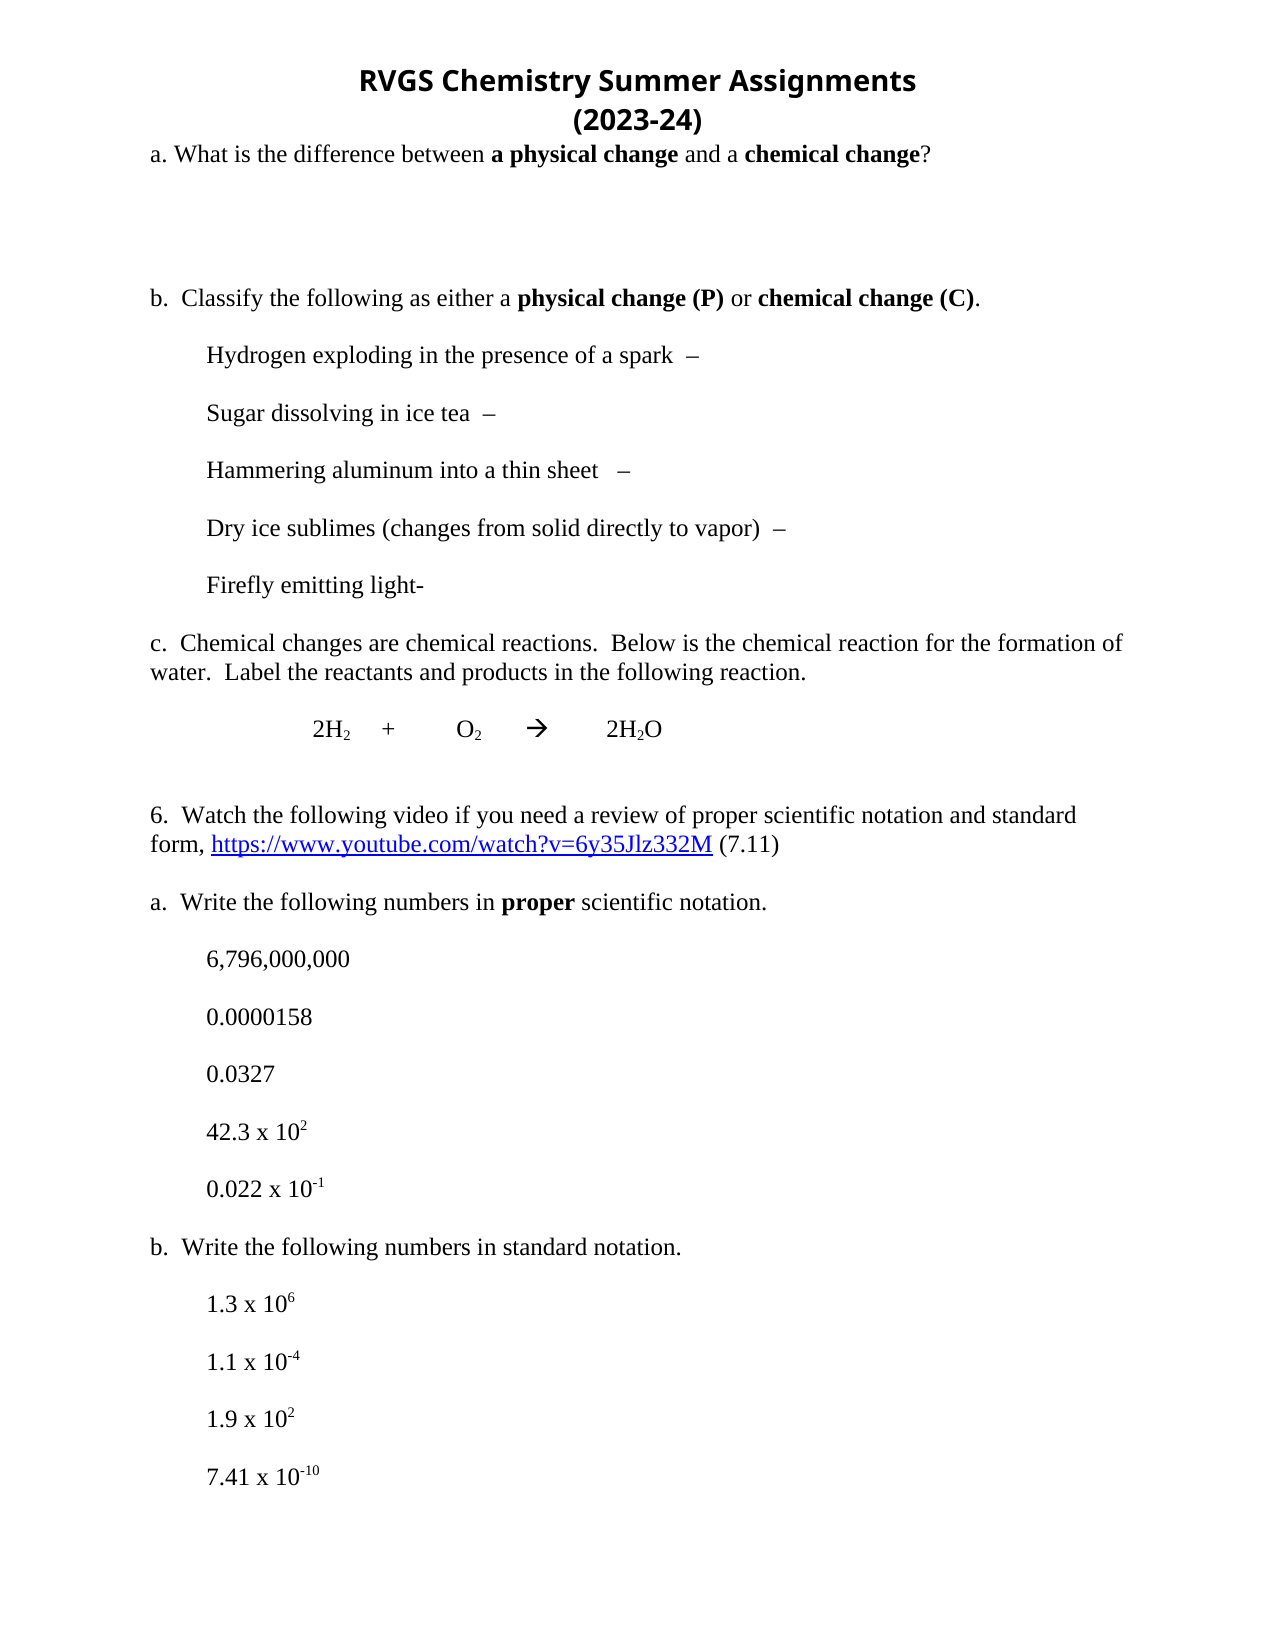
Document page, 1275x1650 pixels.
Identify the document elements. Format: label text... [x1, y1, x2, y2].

text 0.0327 42.3 x 102 0.022 x 10-1 b. Write the following numbers in standard notation. 1.3 x 106 [150, 1059, 1125, 1318]
text 6. Watch the following video if you need a review of proper scientific notation and standard form, https://www.youtube.com/watch?v=6y35Jlz332M (7.11) a. Write the following numbers in proper scientific notation. 6,796,000,000 0.0000158 [150, 772, 1125, 1059]
text a. What is the difference between a physical change and a chemical change? [150, 139, 1125, 226]
text c. Chemical changes are chemical reactions. Below is the chemical reaction for the formation of water. Label the reactants and products in the following reaction. 2H2 + O2 2H2O [150, 628, 1125, 743]
text Sugar dissolving in ice tea – [150, 398, 1125, 456]
text b. Classify the following as either a physical change (P) or chemical change (C). [150, 283, 1125, 312]
text Hydrogen exploding in the presence of a spark – [150, 341, 1125, 398]
text Firefly emitting light- [150, 571, 1125, 599]
text Hammering aluminum into a thin sheet – Dry ice sublimes (changes from solid directly to vapor) – [150, 456, 1125, 542]
text 1.1 x 10-4 1.9 x 102 7.41 x 10-10 [150, 1347, 1125, 1491]
